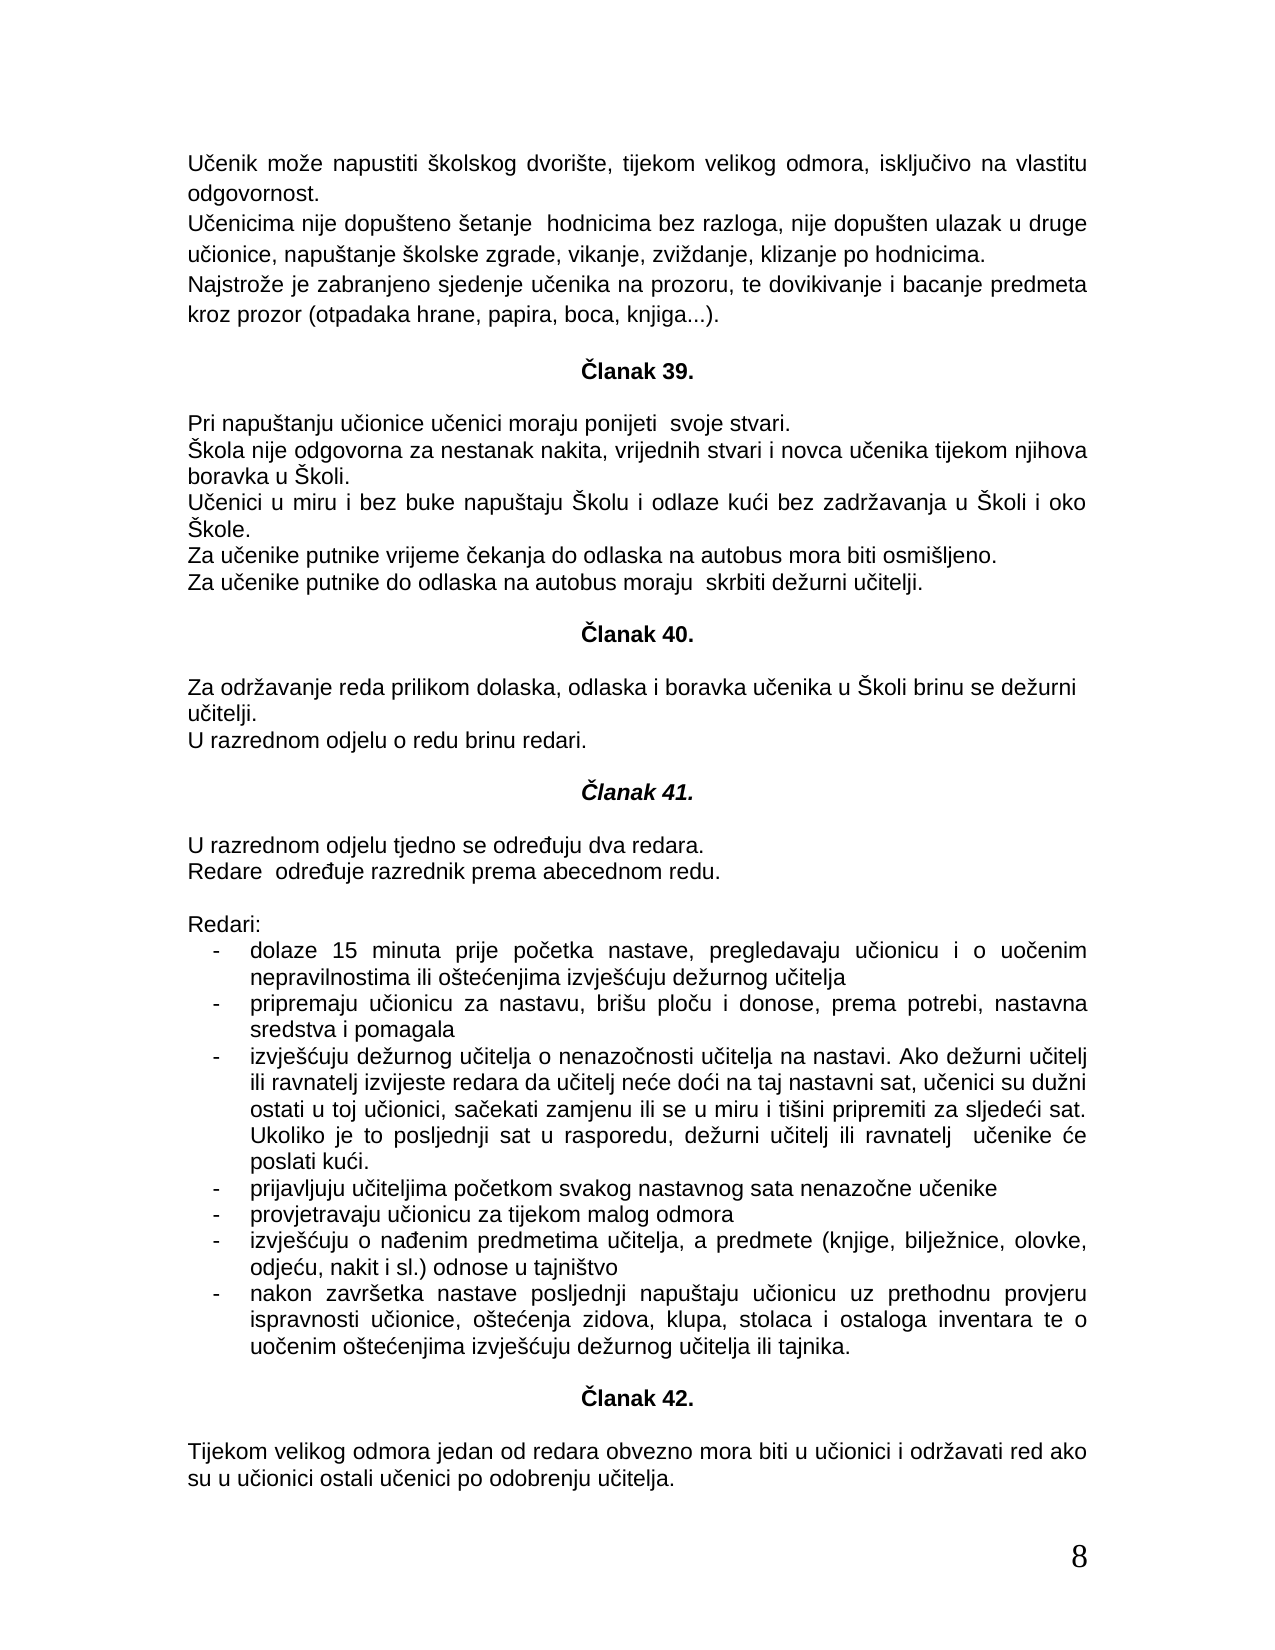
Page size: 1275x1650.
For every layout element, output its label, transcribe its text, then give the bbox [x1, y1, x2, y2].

text Za učenike putnike do odlaska na autobus moraju skrbiti dežurni učitelji. [187, 568, 1088, 595]
text U razrednom odjelu o redu brinu redari. [187, 727, 1088, 753]
list izvješćuju dežurnog učitelja o nenazočnosti učitelja na nastavi. Ako dežurni učitelj ili ravnatelj izvijeste redara da učitelj neće doći na taj nastavni sat, učenici su dužni ostati u toj učionici, sačekati zamjenu ili se u miru i tišini pripremiti za sljedeći sat. Ukoliko je to posljednji sat u rasporedu, dežurni učitelj ili ravnatelj učenike će poslati kući. [212, 1043, 1088, 1174]
list dolaze 15 minuta prije početka nastave, pregledavaju učionicu i o uočenim nepravilnostima ili oštećenjima izvješćuju dežurnog učitelja [212, 937, 1088, 990]
list provjetravaju učionicu za tijekom malog odmora [212, 1201, 1088, 1227]
text Škola nije odgovorna za nestanak nakita, vrijednih stvari i novca učenika tijekom njihova boravka u Školi. [187, 437, 1088, 489]
text Učenicima nije dopušteno šetanje hodnicima bez razloga, nije dopušten ulazak u druge učionice, napuštanje školske zgrade, vikanje, zviždanje, klizanje po hodnicima. [187, 210, 1088, 267]
text Članak 40. [187, 621, 1088, 647]
text Članak 39. [187, 358, 1088, 384]
text Učenik može napustiti školskog dvorište, tijekom velikog odmora, isključivo na vlastitu odgovornost. [187, 150, 1088, 207]
text Tijekom velikog odmora jedan od redara obvezno mora biti u učionici i održavati red ako su u učionici ostali učenici po odobrenju učitelja. [187, 1438, 1088, 1491]
text Najstrože je zabranjeno sjedenje učenika na prozoru, te dovikivanje i bacanje predmeta kroz prozor (otpadaka hrane, papira, boca, knjiga...). [187, 271, 1088, 327]
list izvješćuju o nađenim predmetima učitelja, a predmete (knjige, bilježnice, olovke, odjeću, nakit i sl.) odnose u tajništvo [212, 1227, 1088, 1280]
list prijavljuju učiteljima početkom svakog nastavnog sata nenazočne učenike [212, 1174, 1088, 1201]
list pripremaju učionicu za nastavu, brišu ploču i donose, prema potrebi, nastavna sredstva i pomagala [212, 990, 1088, 1043]
text Za učenike putnike vrijeme čekanja do odlaska na autobus mora biti osmišljeno. [187, 542, 1088, 568]
text Učenici u miru i bez buke napuštaju Školu i odlaze kući bez zadržavanja u Školi i oko Škole. [187, 489, 1088, 542]
text Članak 41. [187, 779, 1088, 806]
text U razrednom odjelu tjedno se određuju dva redara. [187, 832, 1088, 858]
text Za održavanje reda prilikom dolaska, odlaska i boravka učenika u Školi brinu se dežurni učitelji. [187, 674, 1088, 727]
list nakon završetka nastave posljednji napuštaju učionicu uz prethodnu provjeru ispravnosti učionice, oštećenja zidova, klupa, stolaca i ostaloga inventara te o uočenim oštećenjima izvješćuju dežurnog učitelja ili tajnika. [212, 1280, 1088, 1359]
text Pri napuštanju učionice učenici moraju ponijeti svoje stvari. [187, 410, 1088, 437]
text Članak 42. [187, 1385, 1088, 1412]
text Redare određuje razrednik prema abecednom redu. [187, 858, 1088, 885]
text Redari: [187, 911, 1088, 937]
